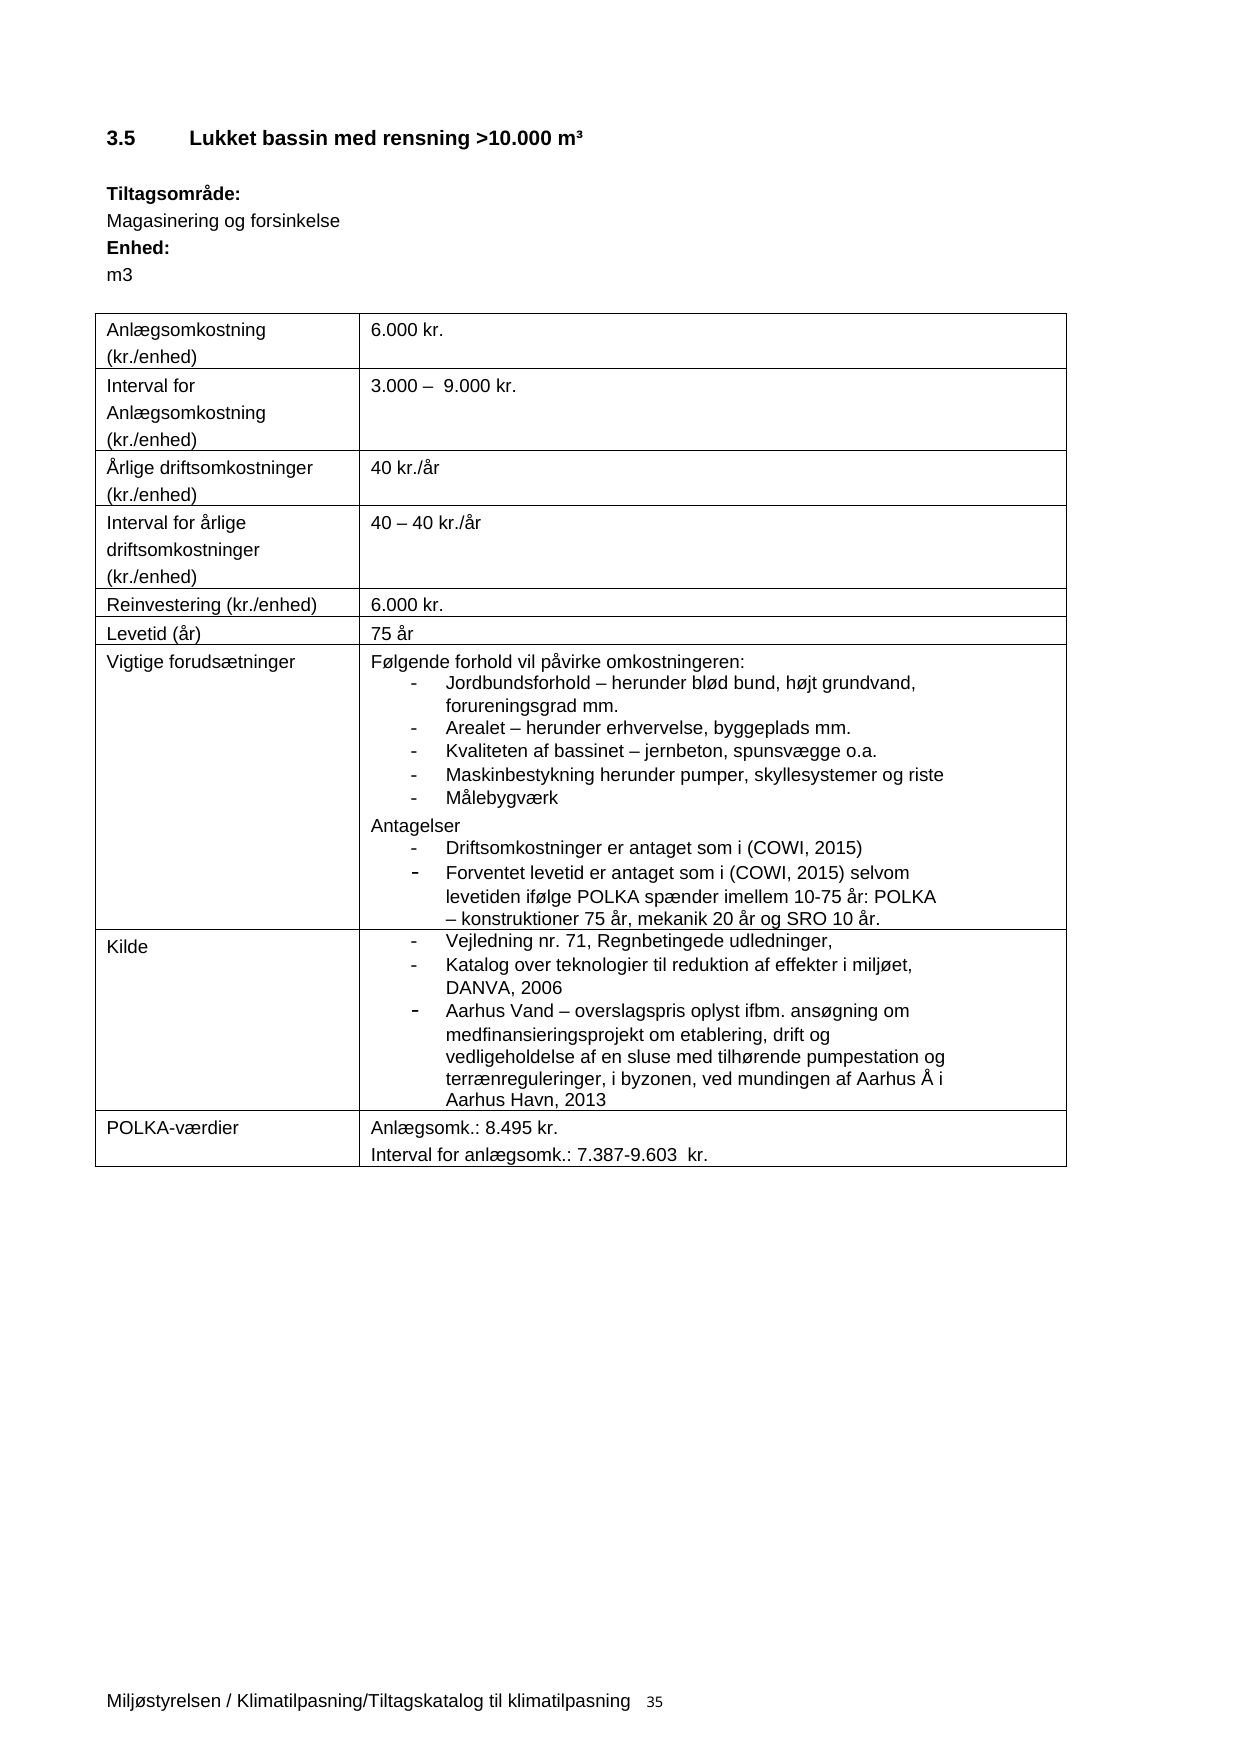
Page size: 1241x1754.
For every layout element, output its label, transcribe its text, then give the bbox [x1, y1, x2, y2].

table_cell 6.000 kr. [360, 589, 1066, 616]
table_cell Reinvestering (kr./enhed) [96, 589, 359, 616]
table_header 6.000 kr. [360, 314, 1066, 368]
text Tiltagsområde: [106, 177, 1169, 204]
table_cell 3.000 – 9.000 kr. [360, 369, 1066, 450]
text m3 [106, 258, 1169, 286]
text Magasinering og forsinkelse [106, 204, 1169, 231]
table_cell 40 kr./år [360, 451, 1066, 505]
table_cell 40 – 40 kr./år [360, 506, 1066, 588]
table_cell 75 år [360, 617, 1066, 644]
table_cell Vigtige forudsætninger [96, 645, 359, 929]
table_cell Kilde [96, 930, 359, 1110]
table_cell Interval for Anlægsomkostning (kr./enhed) [96, 369, 359, 450]
table_cell Årlige driftsomkostninger (kr./enhed) [96, 451, 359, 505]
table_cell Anlægsomk.: 8.495 kr. Interval for anlægsomk.: 7.387-9.603 kr. [360, 1111, 1066, 1166]
table_cell Levetid (år) [96, 617, 359, 644]
subtitle Lukket bassin med rensning >10.000 m³ [106, 121, 1169, 150]
table_cell Følgende forhold vil påvirke omkostningeren: Jordbundsforhold – herunder blød bund, højt grundvand, forureningsgrad mm. Arealet – herunder erhvervelse, byggeplads mm. Kvaliteten af bassinet – jernbeton, spunsvægge o.a. Maskinbestykning herunder pumper, skyllesystemer og riste Målebygværk Antagelser Driftsomkostninger er antaget som i Forventet levetid er antaget som i selvom levetiden ifølge POLKA spænder imellem 10-75 år: POLKA – konstruktioner 75 år, mekanik 20 år og SRO 10 år. [360, 645, 1066, 929]
table_cell POLKA-værdier [96, 1111, 359, 1166]
table_header Anlægsomkostning (kr./enhed) [96, 314, 359, 368]
table_cell Vejledning nr. 71, Regnbetingede udledninger, Katalog over teknologier til reduktion af effekter i miljøet, DANVA, 2006 Aarhus Vand – overslagspris oplyst ifbm. ansøgning om medfinansieringsprojekt om etablering, drift og vedligeholdelse af en sluse med tilhørende pumpestation og terrænreguleringer, i byzonen, ved mundingen af Aarhus Å i Aarhus Havn, 2013 [360, 930, 1066, 1110]
text Enhed: [106, 231, 1169, 258]
table_cell Interval for årlige driftsomkostninger (kr./enhed) [96, 506, 359, 588]
